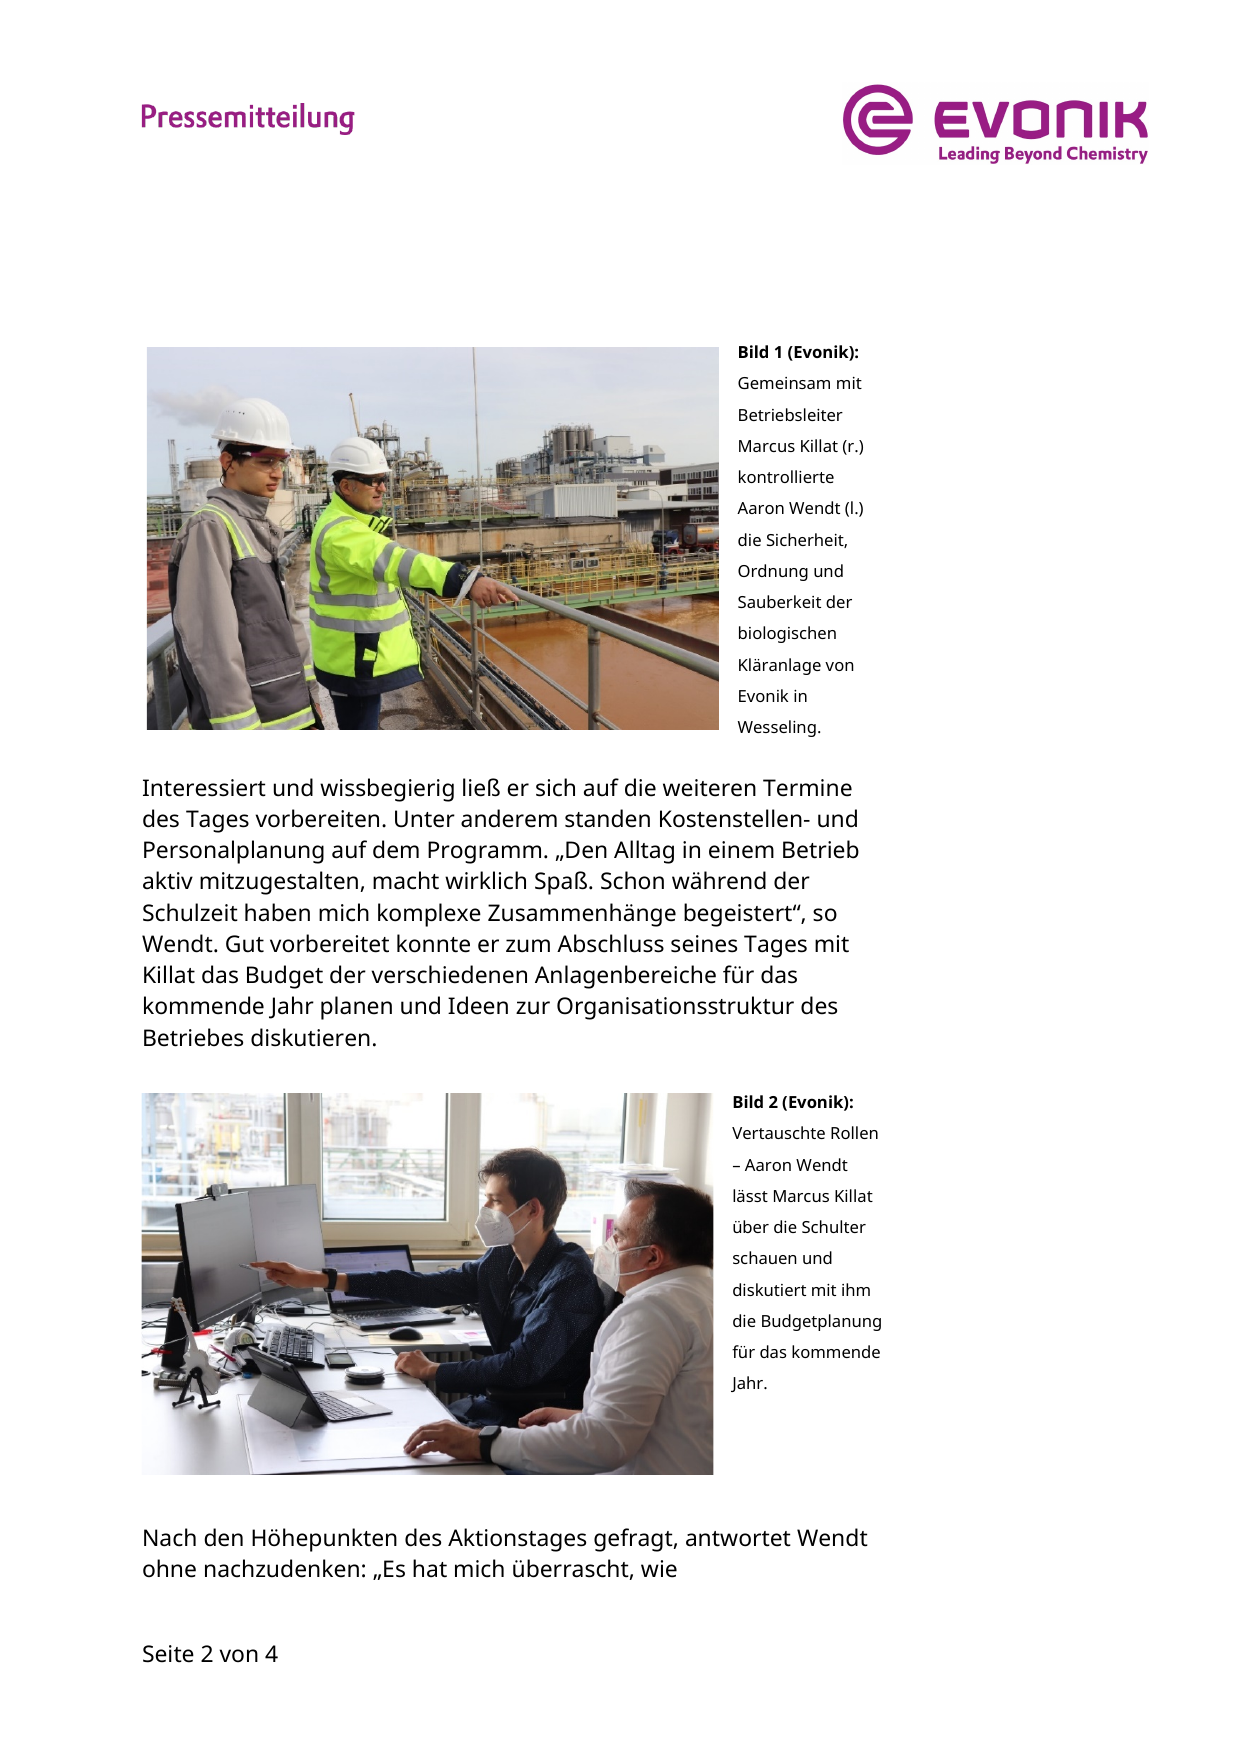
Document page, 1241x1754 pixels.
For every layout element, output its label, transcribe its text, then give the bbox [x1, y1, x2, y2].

picture [146, 347, 719, 730]
picture [141, 103, 355, 135]
text Interessiert und wissbegierig ließ er sich auf die weiteren Termine des Tages vorbereiten. Unter anderem standen Kostenstellen- und Personalplanung auf dem Programm. „Den Alltag in einem Betrieb aktiv mitzugestalten, macht wirklich Spaß. Schon während der Schulzeit haben mich komplexe Zusammenhänge begeistert“, so Wendt. Gut vorbereitet konnte er zum Abschluss seines Tages mit Killat das Budget der verschiedenen Anlagenbereiche für das kommende Jahr planen und Ideen zur Organisationsstruktur des Betriebes diskutieren. [142, 771, 886, 1052]
picture [841, 82, 1149, 165]
picture [141, 1093, 714, 1475]
text Bild 2 (Evonik): Vertauschte Rollen – Aaron Wendt lässt Marcus Killat über die Schulter schauen und diskutiert mit ihm die Budgetplanung für das kommende Jahr. [142, 1083, 886, 1396]
